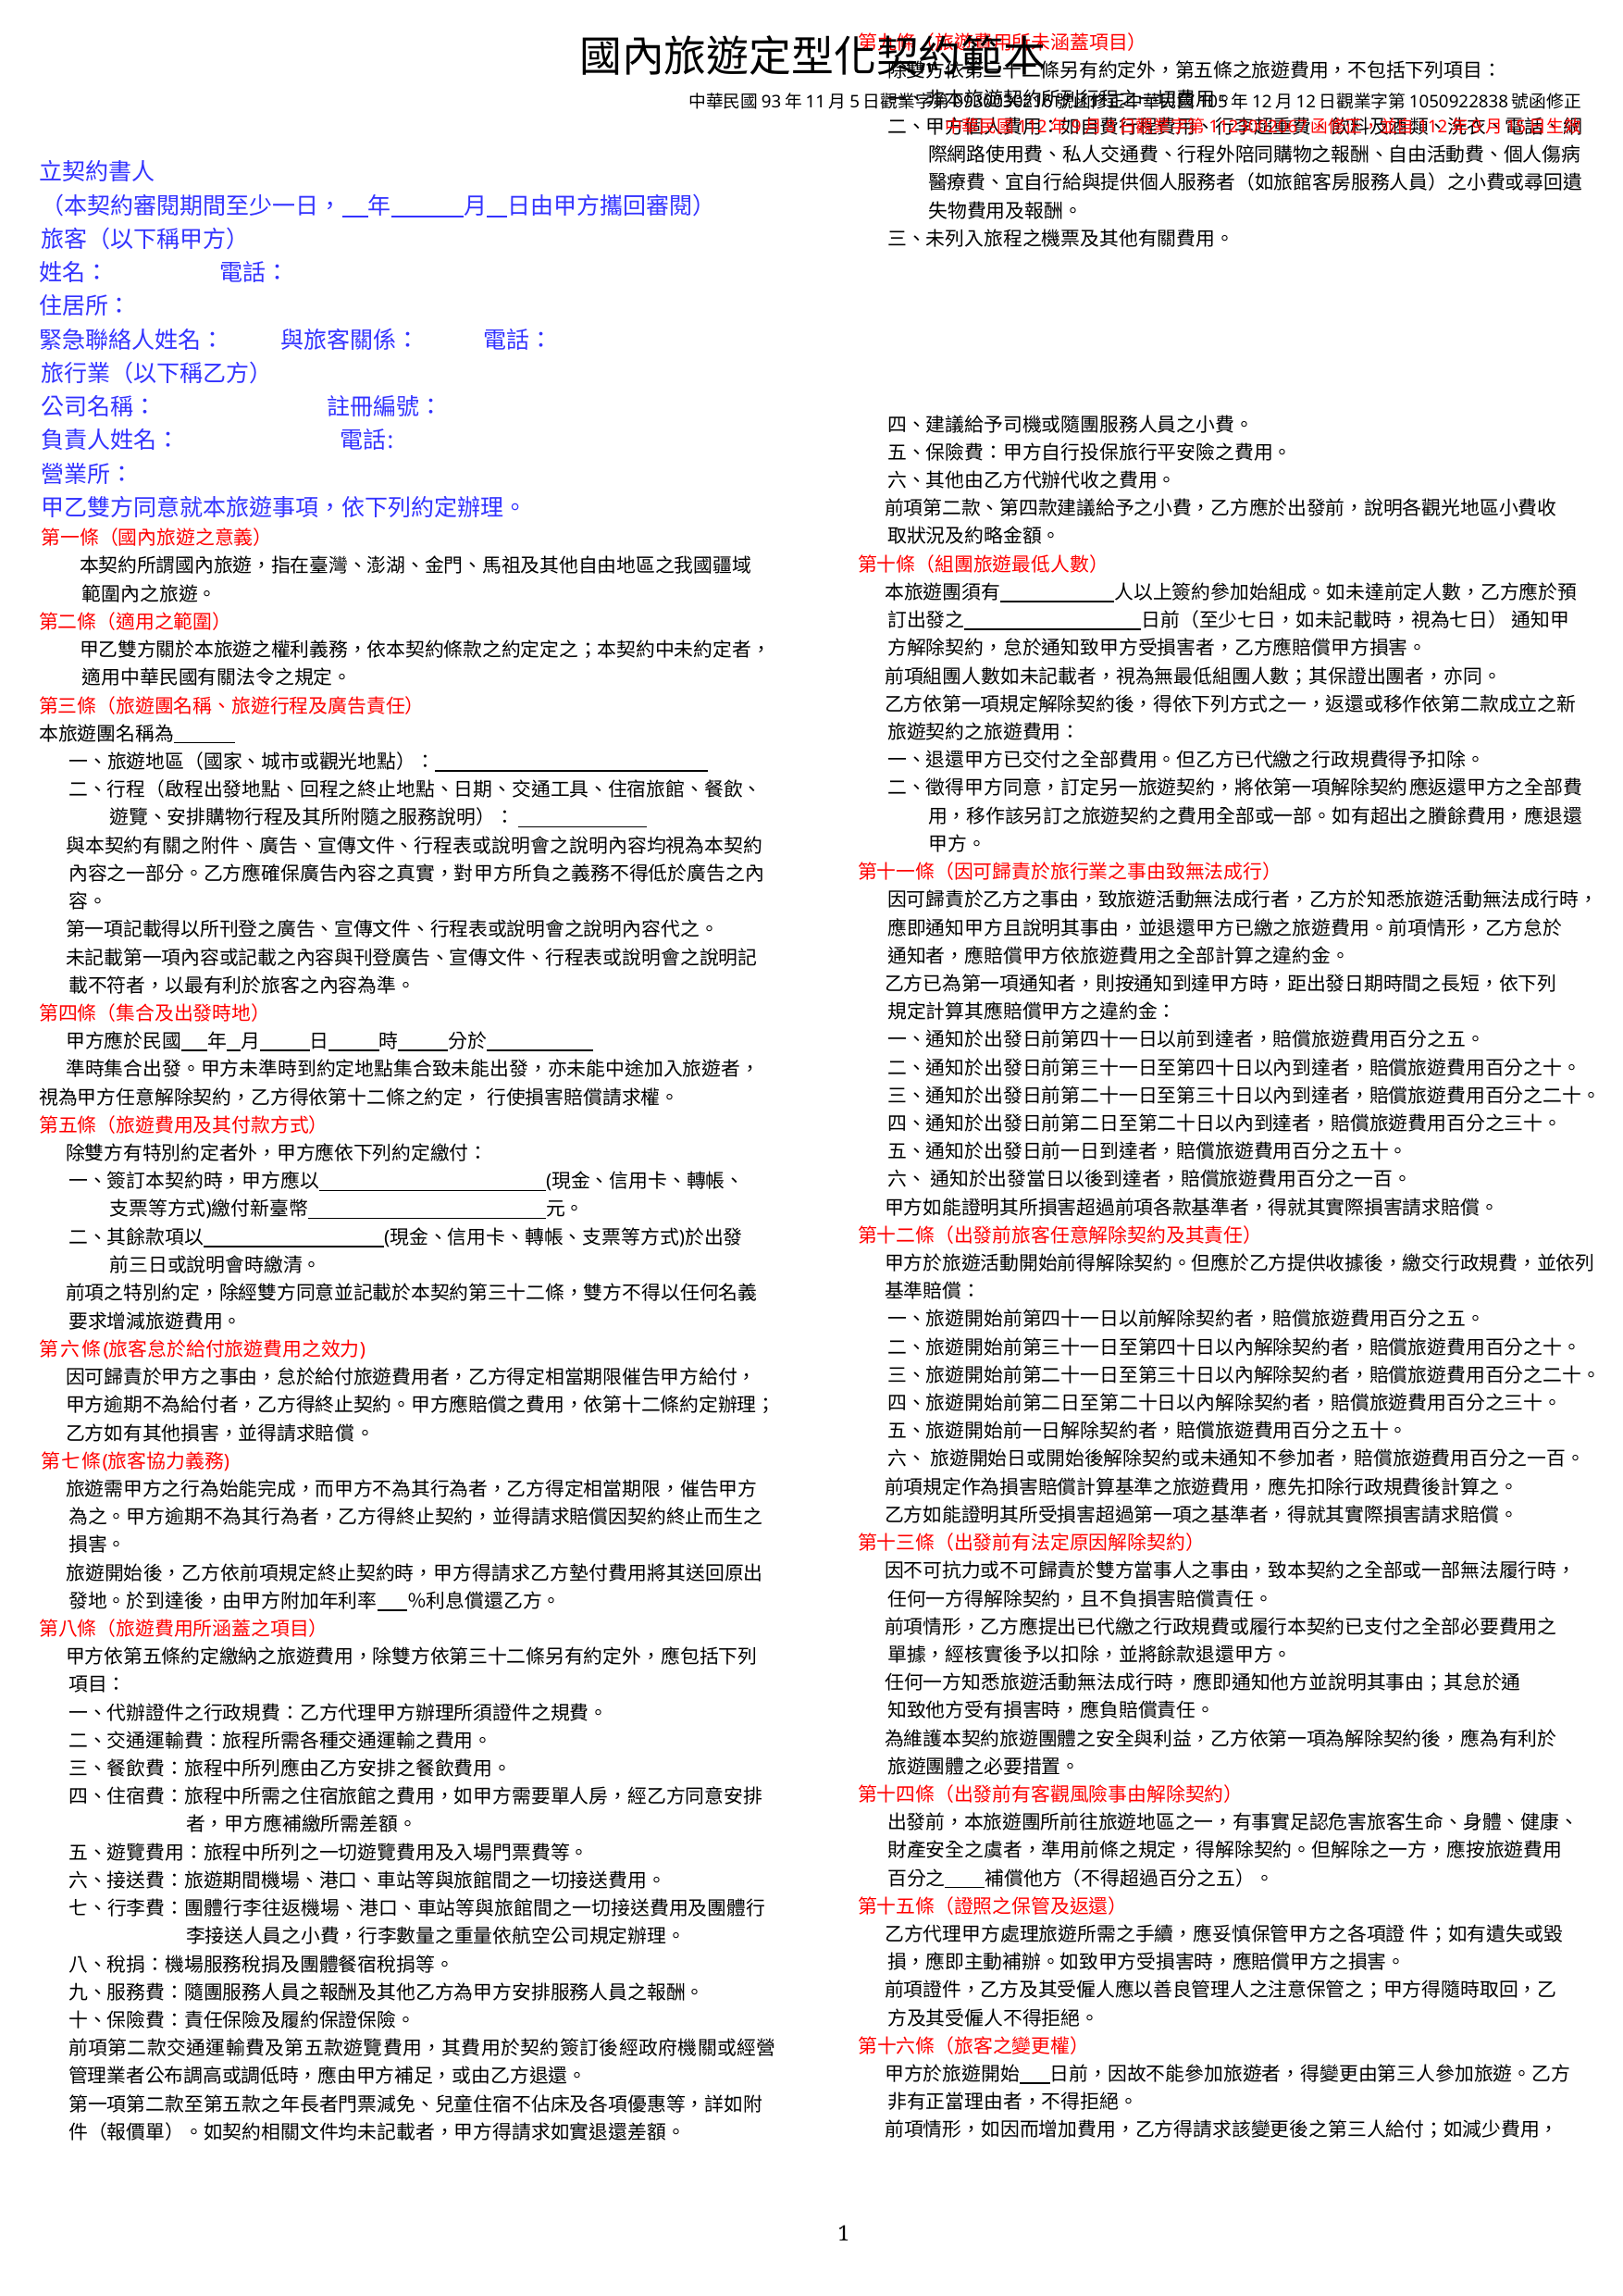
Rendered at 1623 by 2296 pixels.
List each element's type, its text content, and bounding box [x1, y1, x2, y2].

text 乙方依第一項規定解除契約後，得依下列方式之一，返還或移作依第二款成立之新旅遊契約之旅遊費用： [885, 689, 1584, 744]
text 一、旅遊開始前第四十一日以前解除契約者，賠償旅遊費用百分之五。 [887, 1304, 1582, 1332]
text 本契約所謂國內旅遊，指在臺灣、澎湖、金門、馬祖及其他自由地區之我國疆域範圍內之旅遊。 [80, 551, 761, 606]
text 第十條（組團旅遊最低人數） [858, 549, 1595, 577]
text 第十五條（證照之保管及返還） [858, 1891, 1595, 1918]
text 出發前，本旅遊團所前往旅遊地區之一，有事實足認危害旅客生命、身體、健康、財產安全之虞者，準用前條之規定，得解除契約。但解除之一方，應按旅遊費用百分之 補償他方（不得超過百分之五）。 [887, 1806, 1580, 1891]
text 二、甲方個人費用：如自費行程費用、行李超重費、飲料及酒類、洗衣、電話、網際網路使用費、私人交通費、行程外陪同購物之報酬、自由活動費、個人傷病醫療費、宜自行給與提供個人服務者（如旅館客房服務人員）之小費或尋回遺失物費用及報酬。 [887, 111, 1582, 223]
text 負責人姓名： 電話: [39, 422, 779, 455]
text 第十四條（出發前有客觀風險事由解除契約） [858, 1779, 1595, 1806]
text 前項第二款交通運輸費及第五款遊覽費用，其費用於契約簽訂後經政府機關或經營管理業者公布調高或調低時，應由甲方補足，或由乙方退還。 [68, 2032, 776, 2089]
text 三、旅遊開始前第二十一日至第三十日以內解除契約者，賠償旅遊費用百分之二十。 [887, 1359, 1582, 1387]
text 第二條（適用之範圍） [39, 606, 776, 634]
text 甲方依第五條約定繳納之旅遊費用，除雙方依第三十二條另有約定外，應包括下列項目： [66, 1641, 765, 1697]
text 第十二條（出發前旅客任意解除契約及其責任） [858, 1220, 1595, 1247]
text 二、行程（啟程出發地點、回程之終止地點、日期、交通工具、住宿旅館、餐飲、遊覽、安排購物行程及其所附隨之服務說明）： [68, 774, 765, 830]
text 三、餐飲費：旅程中所列應由乙方安排之餐飲費用。 [68, 1753, 656, 1781]
text 四、旅遊開始前第二日至第二十日以內解除契約者，賠償旅遊費用百分之三十。 [887, 1387, 1582, 1415]
text 前項規定作為損害賠償計算基準之旅遊費用，應先扣除行政規費後計算之。 [858, 1471, 1567, 1499]
text 任何一方知悉旅遊活動無法成行時，應即通知他方並說明其事由；其怠於通知致他方受有損害時，應負賠償責任。 [885, 1667, 1539, 1723]
text 前項情形，如因而增加費用，乙方得請求該變更後之第三人給付；如減少費用，甲方不得請求返還。甲方並應於接到乙方通知後 日內協同該第三人到乙方營業處所辦理契約承擔手續。 [885, 2115, 1566, 2142]
text 一、代辦證件之行政規費：乙方代理甲方辦理所須證件之規費。 [68, 1697, 737, 1725]
text 旅遊開始後，乙方依前項規定終止契約時，甲方得請求乙方墊付費用將其送回原出發地。於到達後，由甲方附加年利率 ％利息償還乙方。 [66, 1558, 765, 1613]
text 甲乙雙方同意就本旅遊事項，依下列約定辦理。 [39, 489, 779, 522]
text 乙方已為第一項通知者，則按通知到達甲方時，距出發日期時間之長短，依下列規定計算其應賠償甲方之違約金： [885, 968, 1567, 1024]
text 第一項記載得以所刊登之廣告、宣傳文件、行程表或說明會之說明內容代之。 [66, 914, 748, 942]
text 旅行業（以下稱乙方） [39, 354, 779, 388]
text 前項組團人數如未記載者，視為無最低組團人數；其保證出團者，亦同。 [858, 661, 1539, 689]
text 第十一條（因可歸責於旅行業之事由致無法成行） [858, 856, 1595, 885]
text 八、稅捐：機場服務稅捐及團體餐宿稅捐等。 [68, 1949, 776, 1977]
text 前項第二款、第四款建議給予之小費，乙方應於出發前，說明各觀光地區小費收取狀況及約略金額。 [885, 492, 1567, 549]
text 四、通知於出發日前第二日至第二十日以內到達者，賠償旅遊費用百分之三十。 [887, 1108, 1582, 1136]
text 與本契約有關之附件、廣告、宣傳文件、行程表或說明會之說明內容均視為本契約內容之一部分。乙方應確保廣告內容之真實，對甲方所負之義務不得低於廣告之內容。 [66, 830, 765, 914]
text 二、旅遊開始前第三十一日至第四十日以內解除契約者，賠償旅遊費用百分之十。 [887, 1332, 1582, 1359]
text 七、行李費：團體行李往返機場、港口、車站等與旅館間之一切接送費用及團體行李接送人員之小費，行李數量之重量依航空公司規定辦理。 [68, 1893, 765, 1949]
text 五、遊覽費用：旅程中所列之一切遊覽費用及入場門票費等。 [68, 1837, 763, 1865]
text 第一條（國內旅遊之意義） [39, 522, 779, 551]
text 本旅遊團名稱為 [39, 718, 776, 746]
text 六、 通知於出發當日以後到達者，賠償旅遊費用百分之一百。 [887, 1164, 1582, 1192]
text 第一項第二款至第五款之年長者門票減免、兒童住宿不佔床及各項優惠等，詳如附件（報價單）。如契約相關文件均未記載者，甲方得請求如實退還差額。 [68, 2089, 779, 2144]
text 因不可抗力或不可歸責於雙方當事人之事由，致本契約之全部或一部無法履行時，任何一方得解除契約，且不負損害賠償責任。 [885, 1556, 1567, 1611]
text 四、住宿費：旅程中所需之住宿旅館之費用，如甲方需要單人房，經乙方同意安排者，甲方應補繳所需差額。 [68, 1781, 763, 1837]
text （本契約審閱期間至少一日， 年 月 日由甲方攜回審閱） [39, 187, 779, 220]
text 三、通知於出發日前第二十一日至第三十日以內到達者，賠償旅遊費用百分之二十。 [887, 1080, 1598, 1108]
text 六、其他由乙方代辦代收之費用。 [887, 465, 1420, 492]
text 除雙方有特別約定者外，甲方應依下列約定繳付： [66, 1137, 776, 1165]
text 第六條(旅客怠於給付旅遊費用之效力) [39, 1334, 776, 1361]
text 六、接送費：旅遊期間機場、港口、車站等與旅館間之一切接送費用。 [68, 1865, 763, 1893]
text 因可歸責於甲方之事由，怠於給付旅遊費用者，乙方得定相當期限催告甲方給付，甲方逾期不為給付者，乙方得終止契約。甲方應賠償之費用，依第十二條約定辦理；乙方如有其他損害，並得請求賠償。 [66, 1361, 765, 1446]
text 準時集合出發。甲方未準時到約定地點集合致未能出發，亦未能中途加入旅遊者，視為甲方任意解除契約，乙方得依第十二條之約定， 行使損害賠償請求權。 [39, 1054, 762, 1110]
text 六、 旅遊開始日或開始後解除契約或未通知不參加者，賠償旅遊費用百分之一百。 [887, 1444, 1582, 1471]
text 一、旅遊地區（國家、城市或觀光地點）： [68, 746, 776, 774]
text 二、交通運輸費：旅程所需各種交通運輸之費用。 [68, 1725, 656, 1753]
text 第四條（集合及出發時地） [39, 998, 776, 1025]
text 九、服務費：隨團服務人員之報酬及其他乙方為甲方安排服務人員之報酬。 [68, 1977, 763, 2004]
text 第十六條（旅客之變更權） [858, 2030, 1595, 2058]
text 二、徵得甲方同意，訂定另一旅遊契約，將依第一項解除契約應返還甲方之全部費用，移作該另訂之旅遊契約之費用全部或一部。如有超出之賸餘費用，應退還甲方。 [887, 773, 1582, 856]
text 前項情形，乙方應提出已代繳之行政規費或履行本契約已支付之全部必要費用之單據，經核實後予以扣除，並將餘款退還甲方。 [885, 1611, 1567, 1667]
text 立契約書人 [39, 154, 776, 187]
text 第五條（旅遊費用及其付款方式） [39, 1110, 776, 1137]
text 一、通知於出發日前第四十一日以前到達者，賠償旅遊費用百分之五。 [887, 1024, 1582, 1052]
text 第八條（旅遊費用所涵蓋之項目） [39, 1613, 776, 1641]
text 五、旅遊開始前一日解除契約者，賠償旅遊費用百分之五十。 [887, 1415, 1582, 1444]
text 乙方代理甲方處理旅遊所需之手續，應妥慎保管甲方之各項證 件；如有遺失或毀損，應即主動補辦。如致甲方受損害時，應賠償甲方之損害。 [885, 1918, 1566, 1975]
text 緊急聯絡人姓名： 與旅客關係： 電話： [39, 321, 776, 354]
text 一、簽訂本契約時，甲方應以 (現金、信用卡、轉帳、支票等方式)繳付新臺幣 元。 [68, 1165, 751, 1222]
text 第九條（旅遊費用所未涵蓋項目） [858, 27, 1595, 56]
text 公司名稱： 註冊編號： [39, 388, 779, 422]
text 旅遊需甲方之行為始能完成，而甲方不為其行為者，乙方得定相當期限，催告甲方為之。甲方逾期不為其行為者，乙方得終止契約，並得請求賠償因契約終止而生之損害。 [66, 1473, 765, 1558]
text 本旅遊團須有 人以上簽約參加始組成。如未達前定人數，乙方應於預訂出發之 日前（至少七日，如未記載時，視為七日） 通知甲方解除契約，怠於通知致甲方受損害者，乙方應賠償甲方損害。 [885, 577, 1580, 661]
text 甲方應於民國 年 月 日 時 分於 [39, 1025, 762, 1054]
text 營業所： [39, 455, 779, 489]
text 四、建議給予司機或隨團服務人員之小費。 [887, 409, 1367, 437]
text 一、非本旅遊契約所列行程之一切費用。 [887, 83, 1595, 111]
text 第七條(旅客協力義務) [41, 1446, 751, 1473]
text 為維護本契約旅遊團體之安全與利益，乙方依第一項為解除契約後，應為有利於旅遊團體之必要措置。 [885, 1723, 1567, 1779]
text 未記載第一項內容或記載之內容與刊登廣告、宣傳文件、行程表或說明會之說明記載不符者，以最有利於旅客之內容為準。 [66, 942, 765, 998]
text 住居所： [39, 288, 776, 321]
text 十、保險費：責任保險及履約保證保險。 [68, 2004, 776, 2032]
text 一、退還甲方已交付之全部費用。但乙方已代繳之行政規費得予扣除。 [887, 744, 1582, 773]
text 旅客（以下稱甲方） [39, 220, 779, 254]
text 姓名： 電話： [39, 254, 776, 288]
text 甲方如能證明其所損害超過前項各款基準者，得就其實際損害請求賠償。 [858, 1192, 1567, 1220]
text 前項之特別約定，除經雙方同意並記載於本契約第三十二條，雙方不得以任何名義要求增減旅遊費用。 [66, 1278, 765, 1334]
text 五、保險費：甲方自行投保旅行平安險之費用。 [887, 437, 1420, 465]
text 第十三條（出發前有法定原因解除契約） [858, 1527, 1595, 1556]
text 甲方於旅遊活動開始前得解除契約。但應於乙方提供收據後，繳交行政規費，並依列基準賠償： [885, 1247, 1595, 1304]
text 甲方於旅遊開始 日前，因故不能參加旅遊者，得變更由第三人參加旅遊。乙方非有正當理由者，不得拒絕。 [885, 2058, 1580, 2115]
text 因可歸責於乙方之事由，致旅遊活動無法成行者，乙方於知悉旅遊活動無法成行時，應即通知甲方且說明其事由，並退還甲方已繳之旅遊費用。前項情形，乙方怠於通知者，應賠償甲方依旅遊費用之全部計算之違約金。 [887, 885, 1580, 968]
text 甲乙雙方關於本旅遊之權利義務，依本契約條款之約定定之；本契約中未約定者，適用中華民國有關法令之規定。 [80, 634, 761, 690]
text 除雙方依第三十二條另有約定外，第五條之旅遊費用，不包括下列項目： [858, 56, 1567, 83]
text 第三條（旅遊團名稱、旅遊行程及廣告責任） [39, 690, 776, 718]
text 二、通知於出發日前第三十一日至第四十日以內到達者，賠償旅遊費用百分之十。 [887, 1052, 1598, 1080]
text 乙方如能證明其所受損害超過第一項之基準者，得就其實際損害請求賠償。 [858, 1499, 1567, 1527]
text 二、其餘款項以 (現金、信用卡、轉帳、支票等方式)於出發前三日或說明會時繳清。 [68, 1222, 761, 1278]
text 五、通知於出發日前一日到達者，賠償旅遊費用百分之五十。 [887, 1136, 1582, 1164]
text 三、未列入旅程之機票及其他有關費用。 [887, 223, 1367, 251]
text 前項證件，乙方及其受僱人應以善良管理人之注意保管之；甲方得隨時取回，乙方及其受僱人不得拒絕。 [885, 1975, 1567, 2030]
